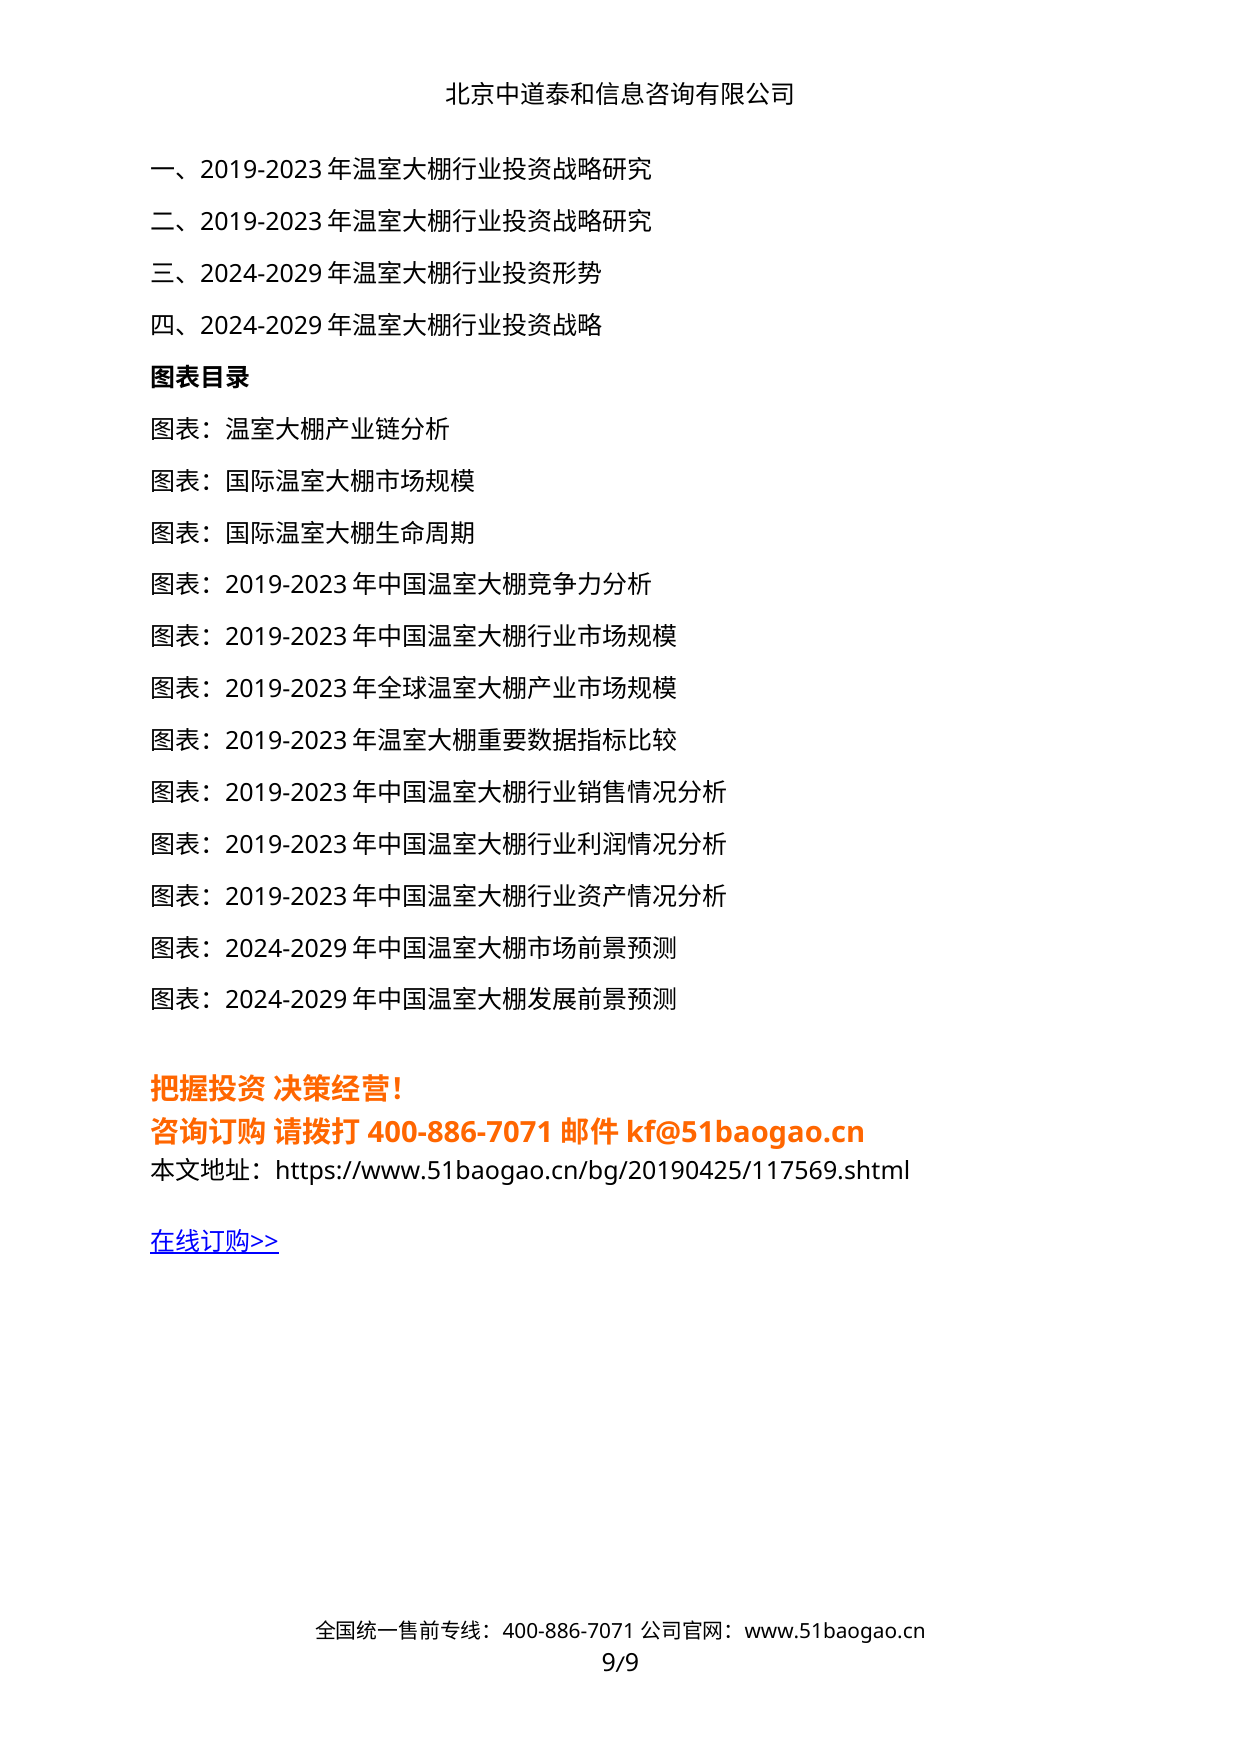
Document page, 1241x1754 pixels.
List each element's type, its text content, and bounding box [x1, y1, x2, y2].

text 图表：温室大棚产业链分析 [150, 409, 1090, 446]
text 图表：2019-2023年温室大棚重要数据指标比较 [150, 721, 1090, 757]
text 图表：2024-2029年中国温室大棚市场前景预测 [150, 928, 1090, 964]
text 图表：2019-2023年中国温室大棚竞争力分析 [150, 565, 1090, 601]
text 图表目录 [150, 357, 1090, 394]
text 图表：2019-2023年全球温室大棚产业市场规模 [150, 669, 1090, 705]
text 图表：国际温室大棚生命周期 [150, 513, 1090, 549]
text 四、2024-2029年温室大棚行业投资战略 [150, 306, 1090, 342]
text 图表：2019-2023年中国温室大棚行业利润情况分析 [150, 824, 1090, 861]
text 三、2024-2029年温室大棚行业投资形势 [150, 254, 1090, 290]
text 图表：国际温室大棚市场规模 [150, 461, 1090, 497]
text 图表：2019-2023年中国温室大棚行业销售情况分析 [150, 772, 1090, 809]
text 图表：2019-2023年中国温室大棚行业资产情况分析 [150, 876, 1090, 912]
text 图表：2019-2023年中国温室大棚行业市场规模 [150, 617, 1090, 653]
text 图表：2024-2029年中国温室大棚发展前景预测 [150, 980, 1090, 1016]
text 在线订购>> [150, 1187, 1090, 1257]
text 二、2019-2023年温室大棚行业投资战略研究 [150, 202, 1090, 238]
text 一、2019-2023年温室大棚行业投资战略研究 [150, 150, 1090, 186]
text 把握投资 决策经营！咨询订购 请拨打 400-886-7071 邮件 kf@51baogao.cn本文地址：https://www.51baogao.cn/bg/20190425/117569.shtml [150, 1032, 1090, 1187]
